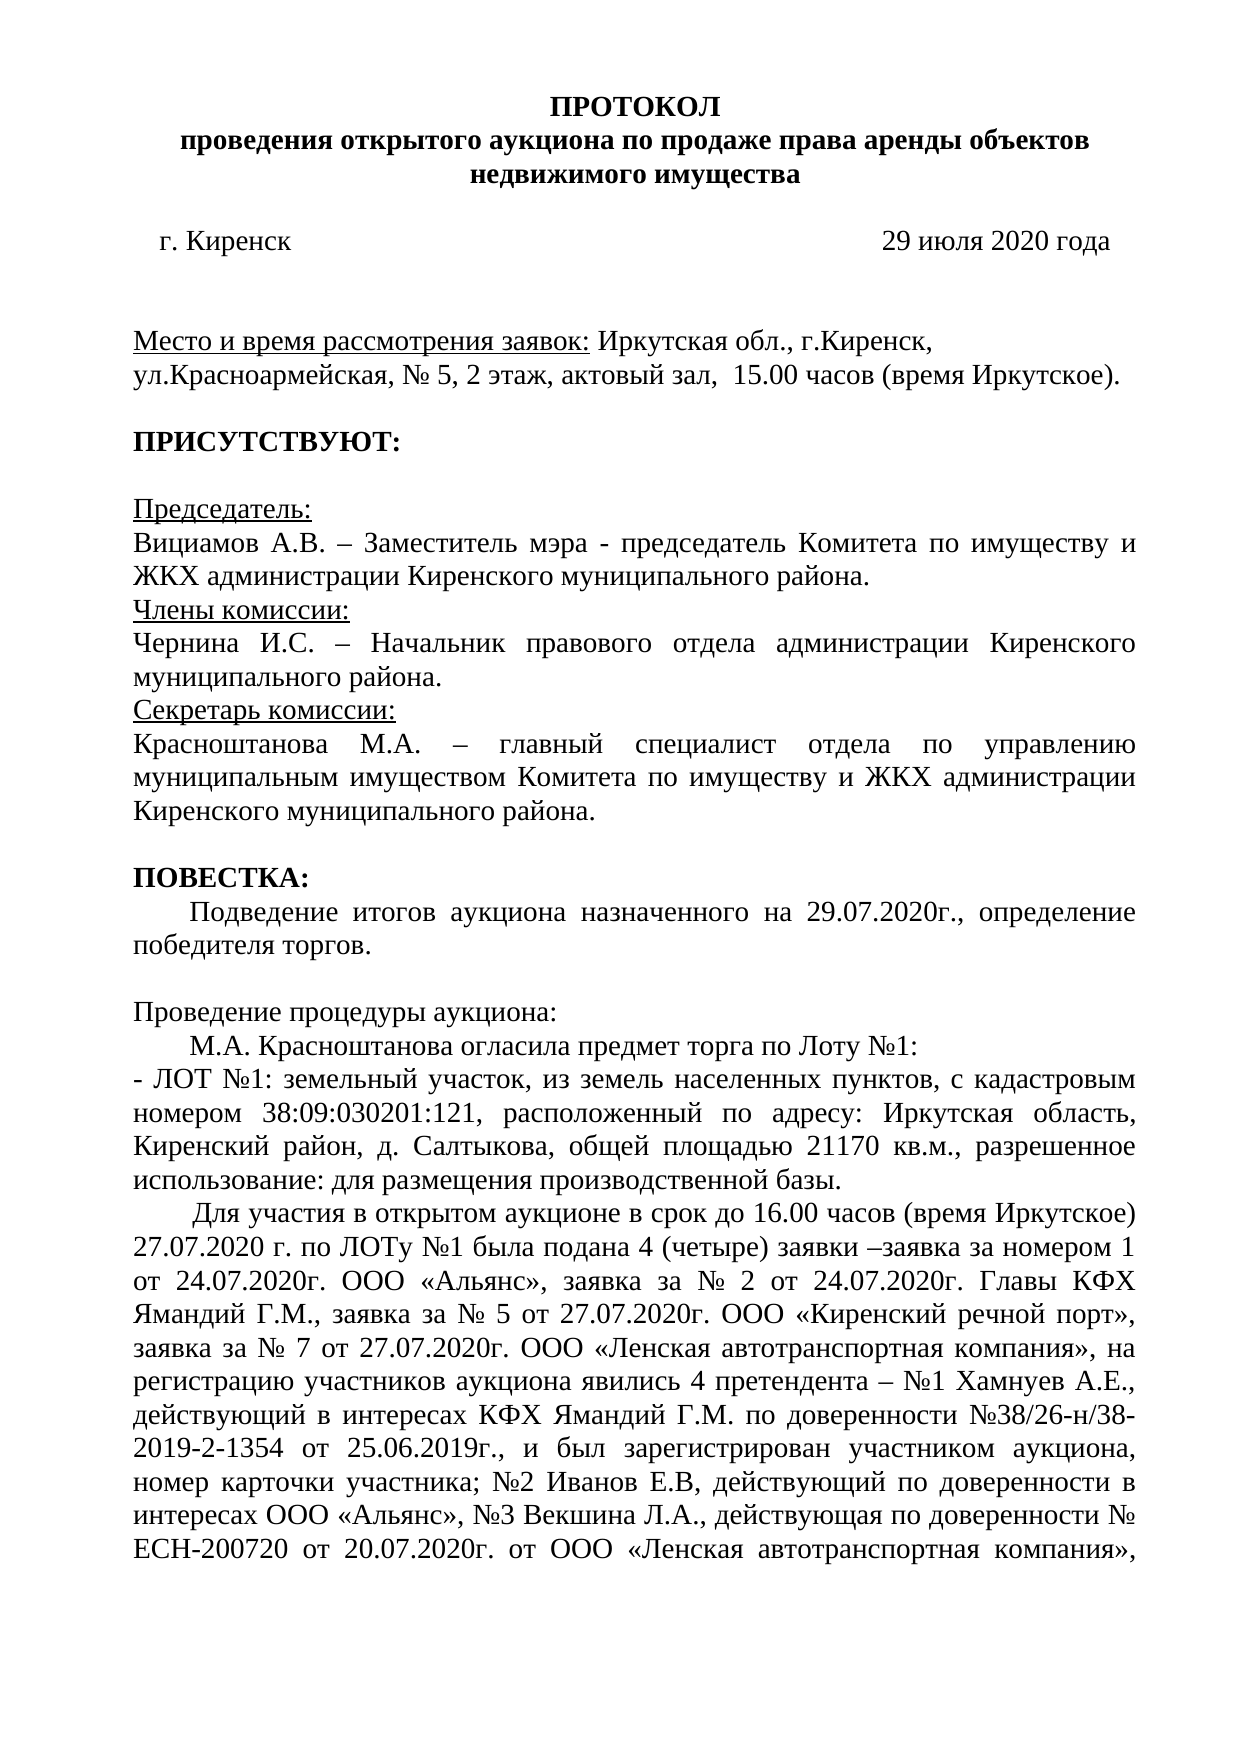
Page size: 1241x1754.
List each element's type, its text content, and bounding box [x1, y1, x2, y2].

text ПРИСУТСТВУЮТ: [133, 424, 1137, 458]
text - ЛОТ №1: земельный участок, из земель населенных пунктов, с кадастровым номером 38:09:030201:121, расположенный по адресу: Иркутская область, Киренский район, д. Салтыкова, общей площадью 21170 кв.м., разрешенное использование: для размещения производственной базы. [133, 1061, 1137, 1196]
text проведения открытого аукциона по продаже права аренды объектов недвижимого имущества [133, 122, 1137, 189]
text Вициамов А.В. – Заместитель мэра - председатель Комитета по имуществу и ЖКХ администрации Киренского муниципального района. [133, 525, 1137, 592]
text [133, 1196, 1137, 1564]
text Подведение итогов аукциона назначенного на 29.07.2020г., определение победителя торгов. [133, 894, 1137, 961]
text Чернина И.С. – Начальник правового отдела администрации Киренского муниципального района. [133, 625, 1137, 692]
text Секретарь комиссии: [133, 692, 1137, 726]
text г. Киренск 29 июля 2020 года [133, 223, 1137, 256]
text Проведение процедуры аукциона: [133, 994, 1137, 1028]
text Место и время рассмотрения заявок: Иркутская обл., г.Киренск, ул.Красноармейская, № 5, 2 этаж, актовый зал, 15.00 часов (время Иркутское). [133, 323, 1137, 391]
text Красноштанова М.А. – главный специалист отдела по управлению муниципальным имуществом Комитета по имуществу и ЖКХ администрации Киренского муниципального района. [133, 726, 1137, 827]
text Члены комиссии: [133, 592, 1137, 625]
text М.А. Красноштанова огласила предмет торга по Лоту №1: [133, 1028, 1137, 1061]
text ПОВЕСТКА: [133, 860, 1137, 894]
text ПРОТОКОЛ [133, 89, 1137, 122]
text Председатель: [133, 491, 1137, 525]
